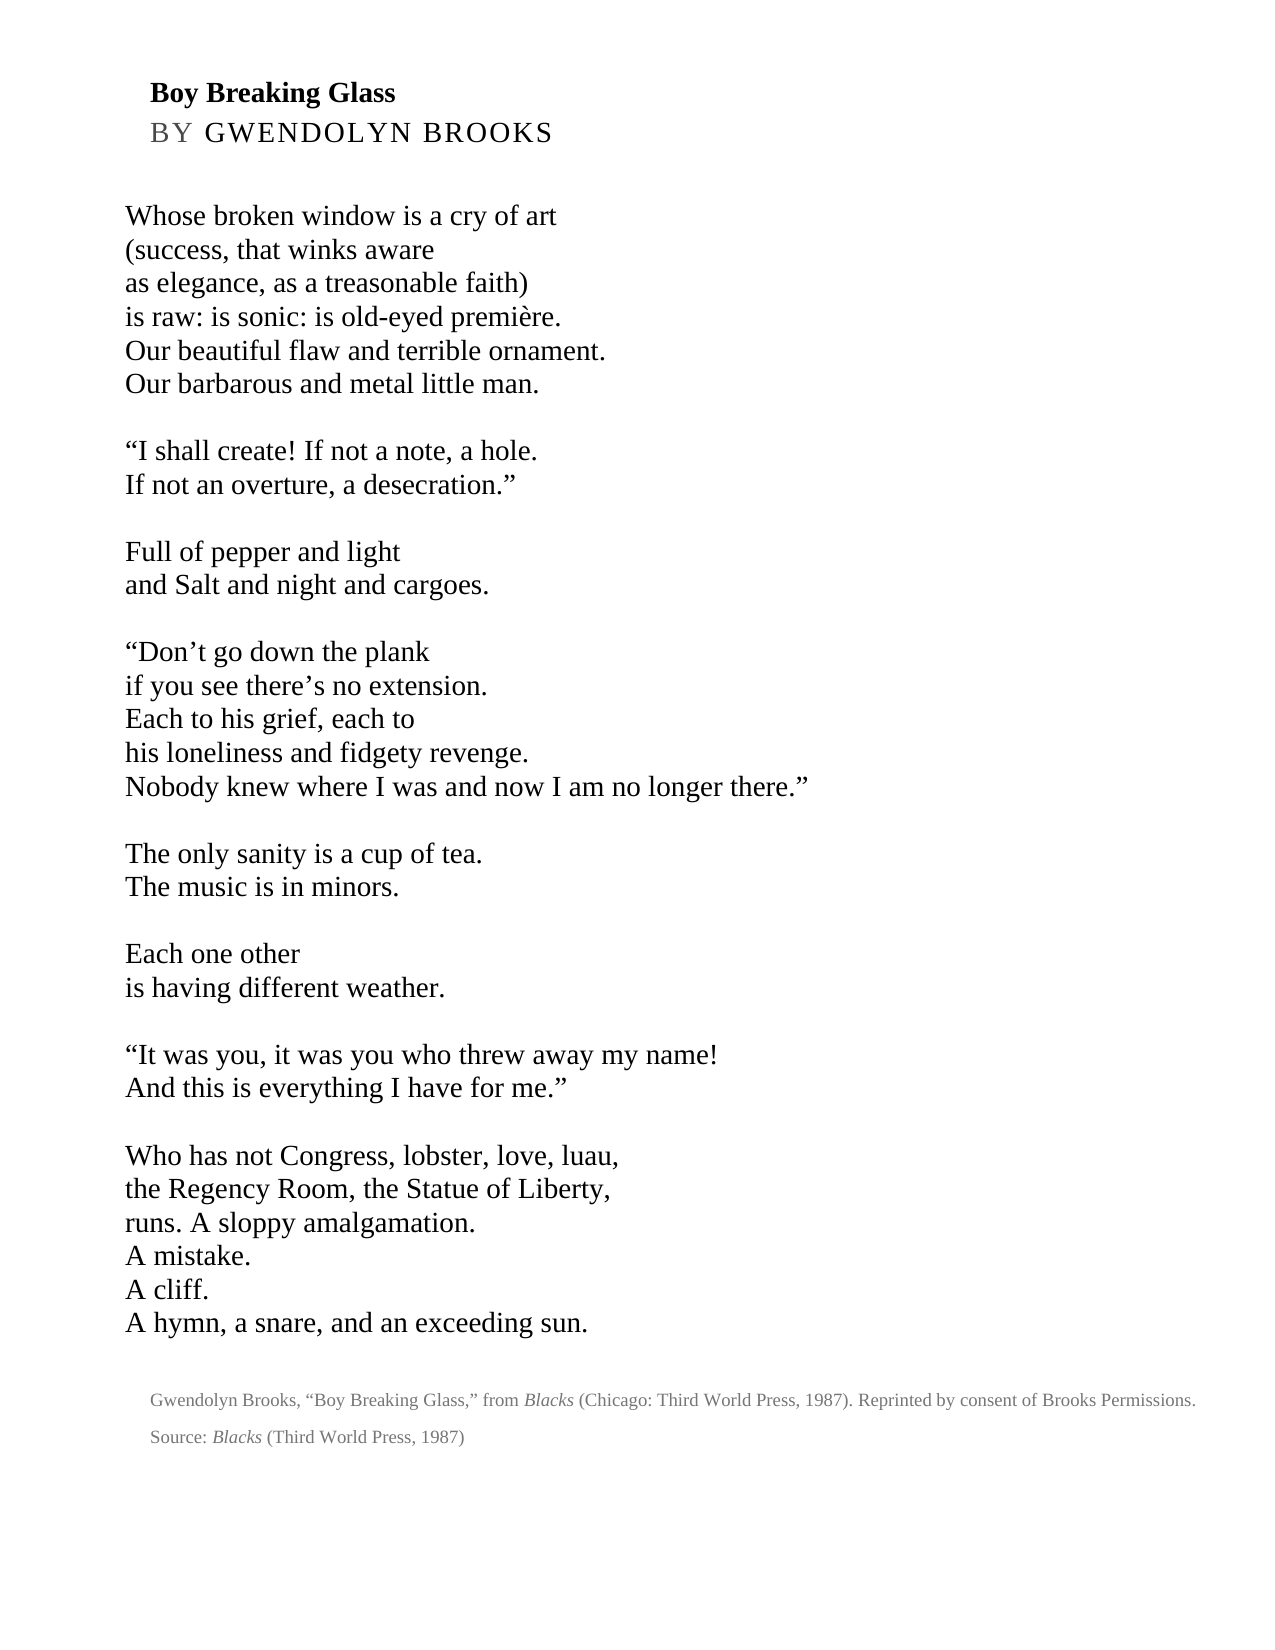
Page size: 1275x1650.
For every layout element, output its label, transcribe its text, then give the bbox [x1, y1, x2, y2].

text runs. A sloppy amalgamation. [125, 1205, 1200, 1238]
text “It was you, it was you who threw away my name! [125, 1037, 1200, 1071]
text is raw: is sonic: is old-eyed première. [125, 299, 1200, 333]
text his loneliness and fidgety revenge. [125, 735, 1200, 769]
text Source: Blacks (Third World Press, 1987) [150, 1426, 1200, 1448]
text is having different weather. [125, 970, 1200, 1003]
text The only sanity is a cup of tea. [125, 836, 1200, 869]
text Each one other [125, 936, 1200, 970]
text if you see there’s no extension. [125, 668, 1200, 702]
text Our beautiful flaw and terrible ornament. [125, 333, 1200, 366]
text BY GWENDOLYN BROOKS [150, 115, 1200, 148]
text Nobody knew where I was and now I am no longer there.” [125, 769, 1200, 802]
text as elegance, as a treasonable faith) [125, 266, 1200, 299]
text “I shall create! If not a note, a hole. [125, 433, 1200, 467]
text Whose broken window is a cry of art [125, 198, 1200, 232]
text If not an overture, a desecration.” [125, 467, 1200, 500]
text Who has not Congress, lobster, love, luau, [125, 1138, 1200, 1171]
text (success, that winks aware [125, 232, 1200, 266]
text A cliff. [125, 1272, 1200, 1305]
text Full of pepper and light [125, 534, 1200, 567]
text Each to his grief, each to [125, 702, 1200, 735]
text “Don’t go down the plank [125, 634, 1200, 668]
text The music is in minors. [125, 869, 1200, 903]
text Gwendolyn Brooks, “Boy Breaking Glass,” from Blacks (Chicago: Third World Press, 1987). Reprinted by consent of Brooks Permissions. [150, 1389, 1200, 1411]
text A hymn, a snare, and an exceeding sun. [125, 1305, 1200, 1339]
text And this is everything I have for me.” [125, 1071, 1200, 1104]
text Boy Breaking Glass [150, 75, 1200, 108]
text A mistake. [125, 1238, 1200, 1272]
text Our barbarous and metal little man. [125, 366, 1200, 400]
text the Regency Room, the Statue of Liberty, [125, 1171, 1200, 1205]
text and Salt and night and cargoes. [125, 567, 1200, 601]
